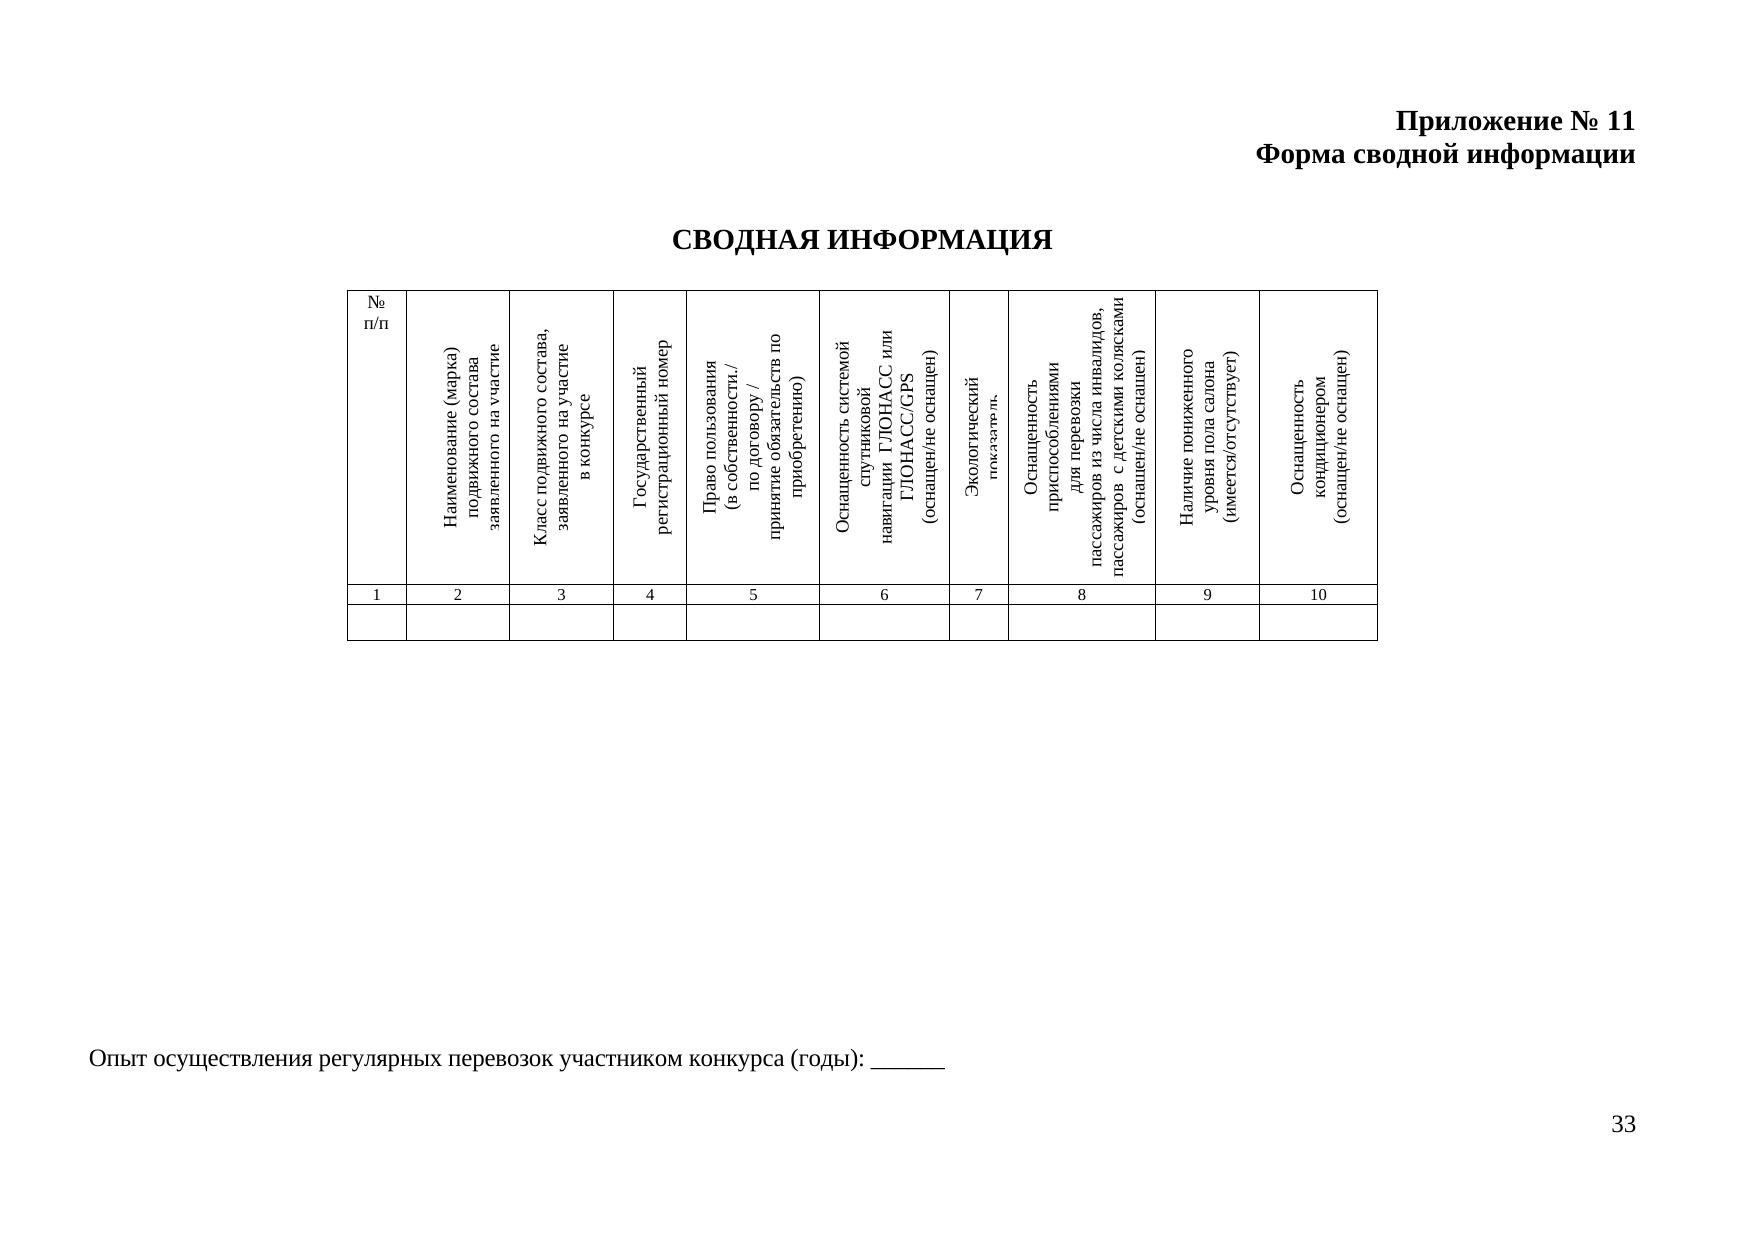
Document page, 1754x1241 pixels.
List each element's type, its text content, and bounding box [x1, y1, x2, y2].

table_cell 5 [687, 585, 819, 604]
text Опыт осуществления регулярных перевозок участником конкурса (годы): ______ [89, 1043, 1636, 1072]
table_cell [1009, 605, 1155, 639]
table_cell 2 [407, 585, 509, 604]
table_cell 3 [510, 585, 613, 604]
subtitle Форма сводной информации [89, 136, 1636, 170]
table_cell [407, 605, 509, 639]
table_header Наличие пониженного уровня пола салона (имеется/отсутствует) [1156, 291, 1259, 583]
table_cell 4 [614, 585, 686, 604]
table_header Наименование (марка) подвижного состава заявленного на участие в конкурсе, год выпуска [407, 291, 509, 583]
table_cell 8 [1009, 585, 1155, 604]
table_cell 1 [348, 585, 406, 604]
table_header Оснащенность приспособлениями для перевозки пассажиров из числа инвалидов, пассажиров с детскими колясками (оснащен/не оснащен) [1009, 291, 1155, 583]
table_cell 7 [950, 585, 1008, 604]
table_cell [1260, 605, 1377, 639]
table_cell 10 [1260, 585, 1377, 604]
table_header Право пользования (в собственности./ по договору / принятие обязательств по приобретению) [687, 291, 819, 583]
table_cell [687, 605, 819, 639]
table_header Оснащенность кондиционером (оснащен/не оснащен) [1260, 291, 1377, 583]
text СВОДНАЯ ИНФОРМАЦИЯ [89, 222, 1636, 256]
table_header Оснащенность системой спутниковой навигации ГЛОНАСС или ГЛОНАСС/GPS (оснащен/не оснащен) [820, 291, 949, 583]
table_cell [1156, 605, 1259, 639]
table_header Класс подвижного состава, заявленного на участие в конкурсе [510, 291, 613, 583]
table_cell [510, 605, 613, 639]
table_header № п/п [348, 291, 406, 583]
table_cell [614, 605, 686, 639]
table_cell [348, 605, 406, 639]
table_header Экологический показатель [950, 291, 1008, 583]
table_cell 6 [820, 585, 949, 604]
table_cell 9 [1156, 585, 1259, 604]
table_cell [950, 605, 1008, 639]
subtitle Приложение № 11 [89, 103, 1636, 136]
table_header Государственный регистрационный номер [614, 291, 686, 583]
table_cell [820, 605, 949, 639]
